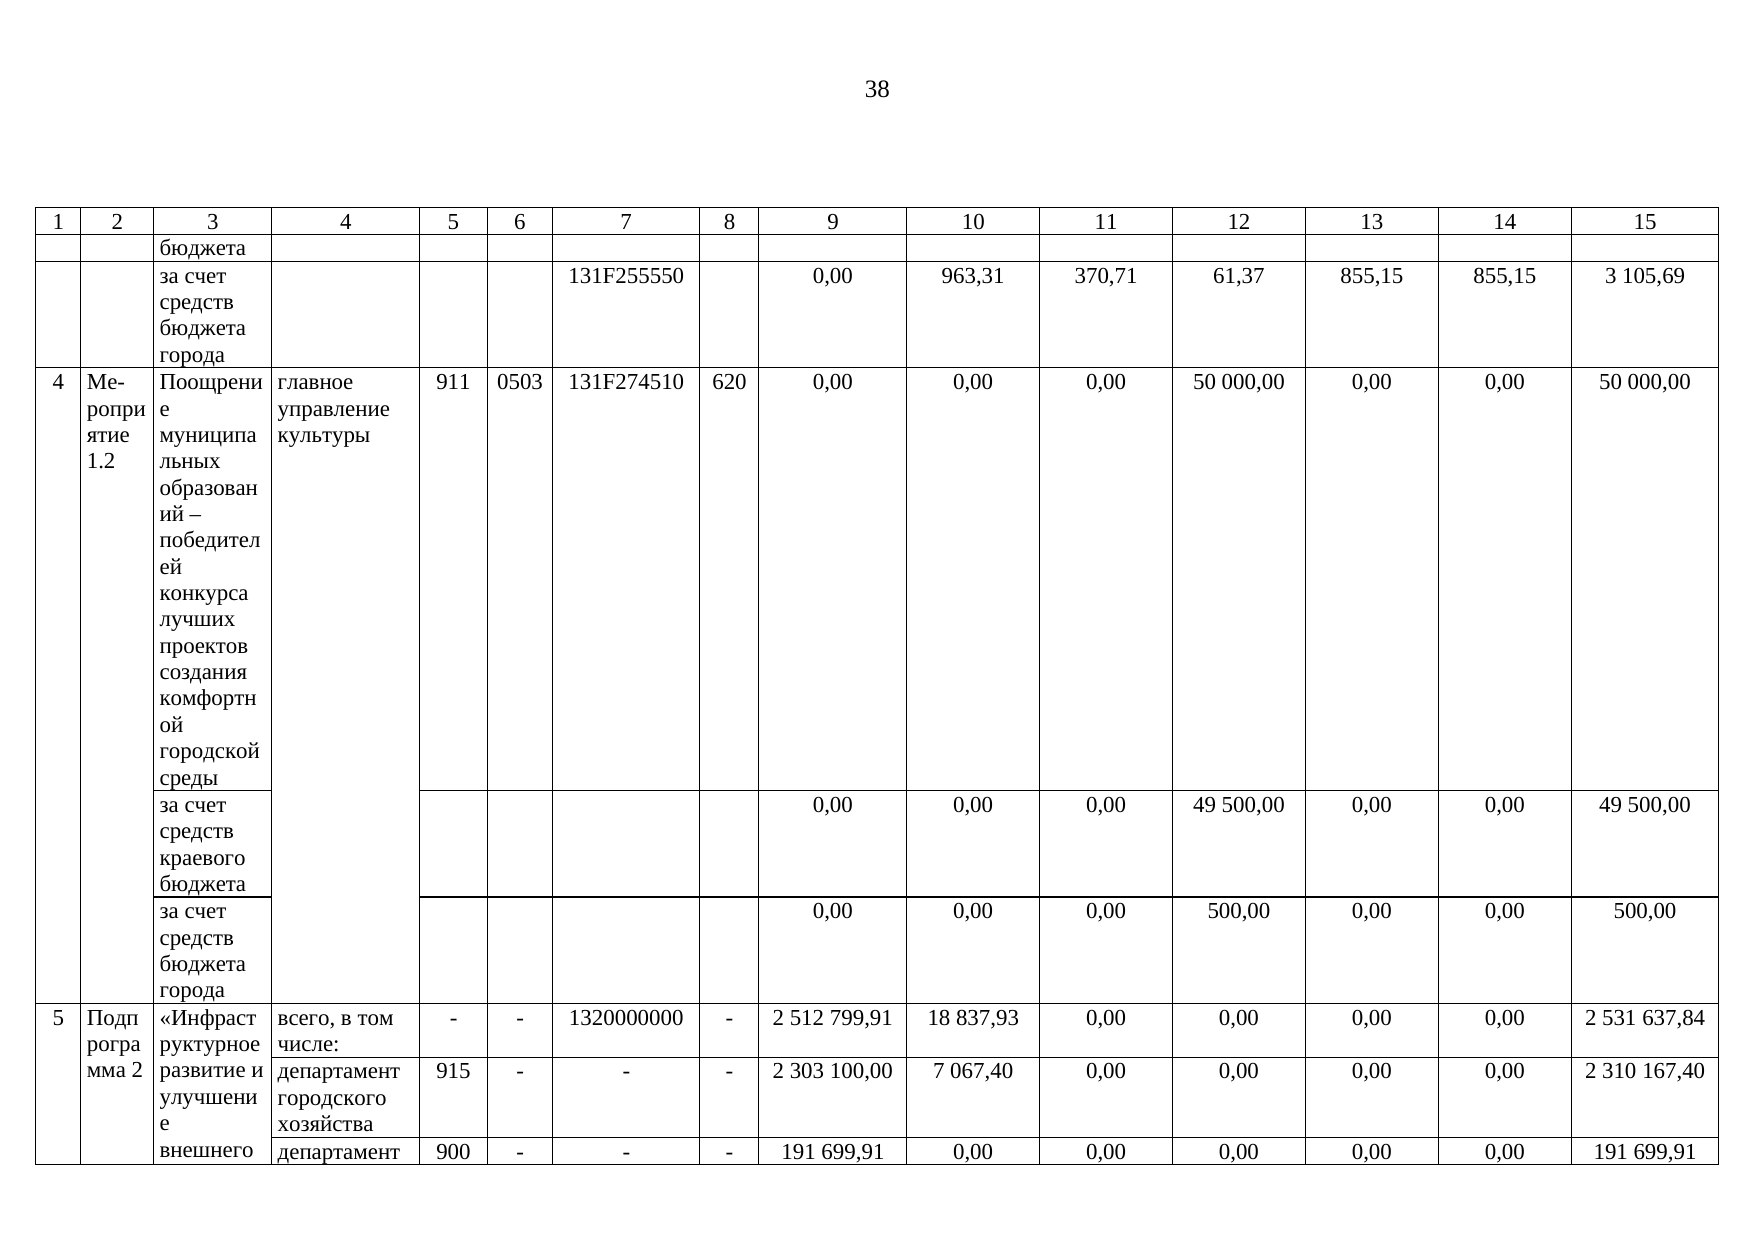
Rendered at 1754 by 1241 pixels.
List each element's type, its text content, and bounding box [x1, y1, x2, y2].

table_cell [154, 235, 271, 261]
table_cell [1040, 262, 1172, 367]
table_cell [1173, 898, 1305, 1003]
table_header 7 [553, 208, 699, 234]
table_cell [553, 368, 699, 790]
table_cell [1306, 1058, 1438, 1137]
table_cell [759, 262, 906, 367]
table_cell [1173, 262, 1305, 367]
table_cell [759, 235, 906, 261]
table_header 13 [1306, 208, 1438, 234]
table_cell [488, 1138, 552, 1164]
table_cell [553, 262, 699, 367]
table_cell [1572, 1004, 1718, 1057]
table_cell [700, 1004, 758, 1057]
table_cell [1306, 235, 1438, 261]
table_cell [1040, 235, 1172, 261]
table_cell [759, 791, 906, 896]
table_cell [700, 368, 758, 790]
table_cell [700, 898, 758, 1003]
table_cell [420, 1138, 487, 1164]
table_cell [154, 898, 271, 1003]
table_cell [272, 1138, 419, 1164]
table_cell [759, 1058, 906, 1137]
table_header 9 [759, 208, 906, 234]
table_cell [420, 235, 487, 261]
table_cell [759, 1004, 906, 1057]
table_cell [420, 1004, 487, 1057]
table_header 4 [272, 208, 419, 234]
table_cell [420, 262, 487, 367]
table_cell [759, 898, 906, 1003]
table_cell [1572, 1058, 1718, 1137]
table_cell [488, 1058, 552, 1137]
table_header 6 [488, 208, 552, 234]
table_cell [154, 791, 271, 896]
table_header 5 [420, 208, 487, 234]
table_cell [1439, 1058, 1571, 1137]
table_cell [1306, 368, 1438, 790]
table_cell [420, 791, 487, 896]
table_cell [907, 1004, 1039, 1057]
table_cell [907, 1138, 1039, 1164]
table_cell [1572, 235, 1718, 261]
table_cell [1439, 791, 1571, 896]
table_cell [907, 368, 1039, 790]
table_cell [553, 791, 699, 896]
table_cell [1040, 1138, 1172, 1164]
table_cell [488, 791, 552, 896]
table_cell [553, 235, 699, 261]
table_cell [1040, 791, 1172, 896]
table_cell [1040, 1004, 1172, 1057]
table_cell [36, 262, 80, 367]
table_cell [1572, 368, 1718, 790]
table_header 14 [1439, 208, 1571, 234]
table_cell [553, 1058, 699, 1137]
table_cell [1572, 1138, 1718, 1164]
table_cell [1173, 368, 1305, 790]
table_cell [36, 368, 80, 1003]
table_header 8 [700, 208, 758, 234]
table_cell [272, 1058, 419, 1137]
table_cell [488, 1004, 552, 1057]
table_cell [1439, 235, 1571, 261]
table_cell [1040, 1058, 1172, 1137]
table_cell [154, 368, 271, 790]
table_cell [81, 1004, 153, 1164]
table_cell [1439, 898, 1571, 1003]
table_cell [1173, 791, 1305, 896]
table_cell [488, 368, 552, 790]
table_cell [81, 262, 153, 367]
table_header 2 [81, 208, 153, 234]
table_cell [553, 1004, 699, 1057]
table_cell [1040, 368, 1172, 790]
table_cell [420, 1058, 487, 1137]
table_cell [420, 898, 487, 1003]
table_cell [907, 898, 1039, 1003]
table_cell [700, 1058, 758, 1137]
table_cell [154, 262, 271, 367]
table_header 12 [1173, 208, 1305, 234]
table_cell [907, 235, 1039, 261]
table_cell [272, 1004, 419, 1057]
table_header 11 [1040, 208, 1172, 234]
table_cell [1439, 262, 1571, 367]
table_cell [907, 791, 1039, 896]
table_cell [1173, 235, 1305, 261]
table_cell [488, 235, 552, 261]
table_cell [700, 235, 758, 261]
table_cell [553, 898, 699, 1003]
table_header 10 [907, 208, 1039, 234]
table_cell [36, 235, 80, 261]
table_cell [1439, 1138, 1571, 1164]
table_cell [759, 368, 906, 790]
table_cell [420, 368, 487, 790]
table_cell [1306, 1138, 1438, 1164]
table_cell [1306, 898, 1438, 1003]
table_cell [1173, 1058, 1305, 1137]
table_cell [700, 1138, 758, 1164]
table_header 1 [36, 208, 80, 234]
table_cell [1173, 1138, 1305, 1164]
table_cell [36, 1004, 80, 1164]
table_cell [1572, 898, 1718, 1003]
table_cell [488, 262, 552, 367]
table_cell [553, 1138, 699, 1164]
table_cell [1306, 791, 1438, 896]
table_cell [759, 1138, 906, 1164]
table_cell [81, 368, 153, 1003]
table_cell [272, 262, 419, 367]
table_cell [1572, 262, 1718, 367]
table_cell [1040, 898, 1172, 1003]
table_header 3 [154, 208, 271, 234]
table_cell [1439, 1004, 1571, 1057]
table_header 15 [1572, 208, 1718, 234]
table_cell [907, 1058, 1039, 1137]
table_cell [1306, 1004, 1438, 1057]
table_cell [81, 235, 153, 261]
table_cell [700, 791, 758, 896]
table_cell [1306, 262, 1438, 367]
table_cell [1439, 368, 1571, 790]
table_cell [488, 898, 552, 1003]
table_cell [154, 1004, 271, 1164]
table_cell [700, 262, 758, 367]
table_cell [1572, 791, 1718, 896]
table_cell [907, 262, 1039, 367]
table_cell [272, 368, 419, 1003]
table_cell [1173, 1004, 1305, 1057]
